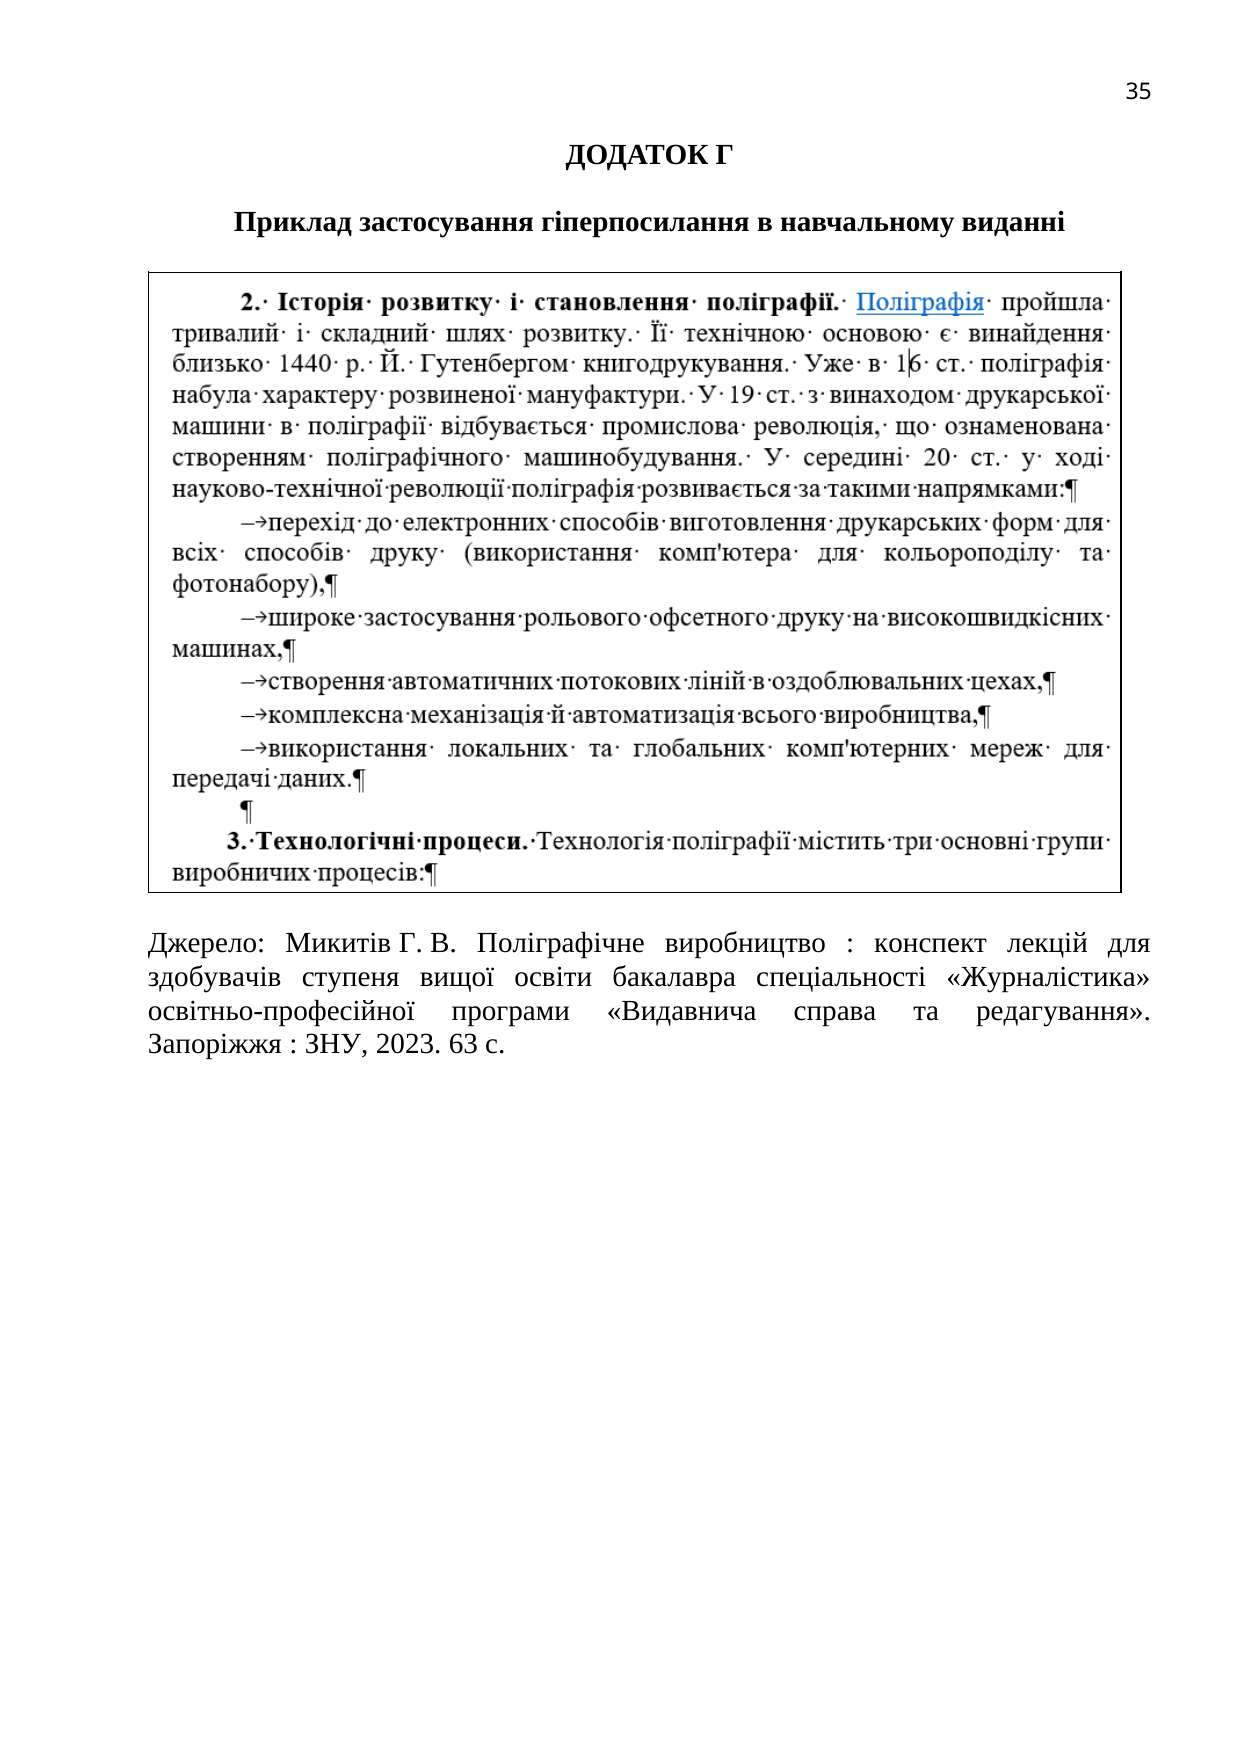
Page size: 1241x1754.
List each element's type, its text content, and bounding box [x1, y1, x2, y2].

picture [149, 273, 1120, 892]
text Приклад застосування гіперпосилання в навчальному виданні [148, 204, 1152, 238]
text Джерело: Микитів Г. В. Поліграфічне виробництво : конспект лекцій для здобувачів ступеня вищої освіти бакалавра спеціальності «Журналістика» освітньо-професійної програми «Видавнича справа та редагування». Запоріжжя : ЗНУ, 2023. 63 c. [148, 926, 1152, 1060]
text ДОДАТОК Г [148, 137, 1152, 171]
